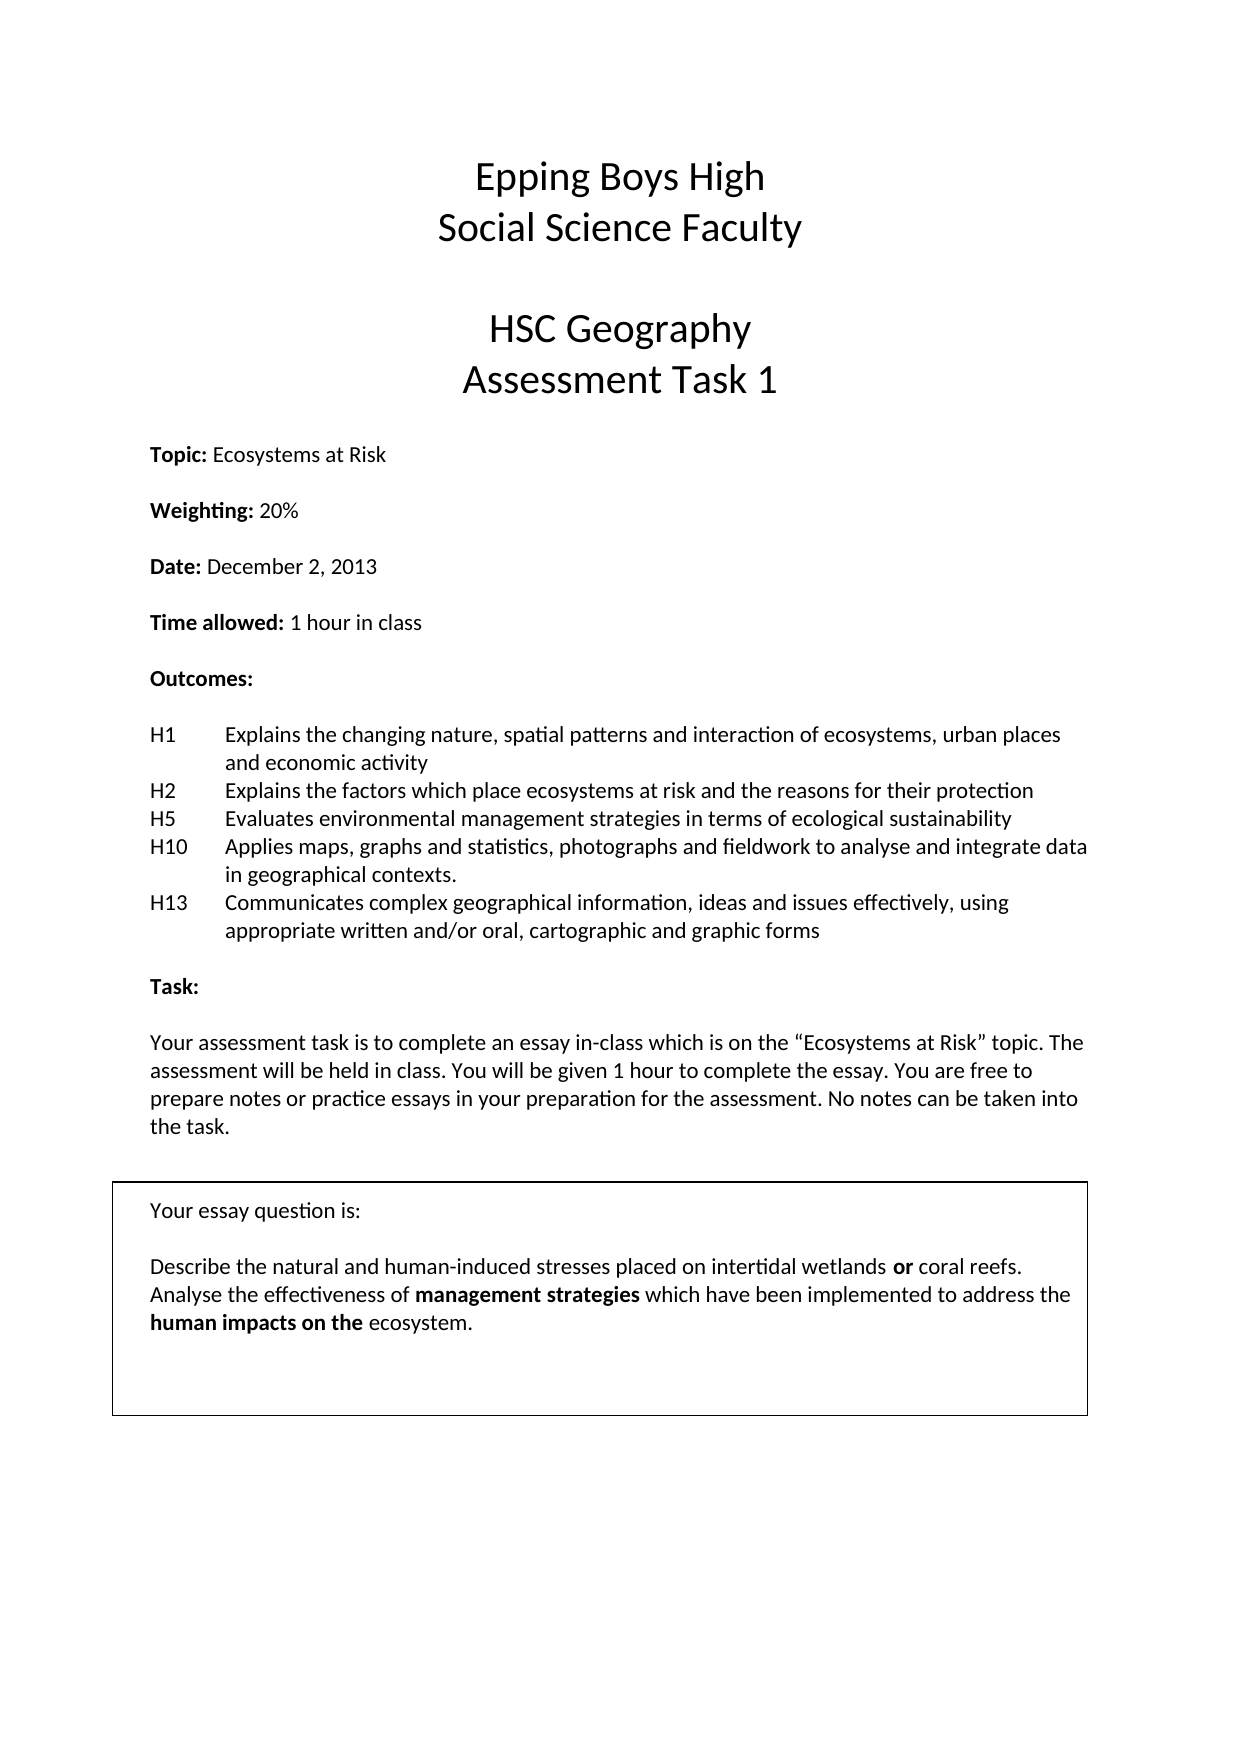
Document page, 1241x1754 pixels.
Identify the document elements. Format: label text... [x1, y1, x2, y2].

text Outcomes: [150, 664, 1090, 692]
text Time allowed: 1 hour in class [150, 608, 1090, 636]
text Your essay question is: [150, 1196, 1087, 1224]
text Your assessment task is to complete an essay in-class which is on the “Ecosystems at Risk” topic. The assessment will be held in class. You will be given 1 hour to complete the essay. You are free to prepare notes or practice essays in your preparation for the assessment. No notes can be taken into the task. [150, 1028, 1090, 1140]
subtitle Topic: Ecosystems at Risk [150, 440, 1090, 468]
text Date: December 2, 2013 [150, 552, 1090, 580]
title Assessment Task 1 [150, 353, 1090, 404]
title Epping Boys High [150, 150, 1090, 201]
text H5 Evaluates environmental management strategies in terms of ecological sustainability [150, 804, 1090, 832]
text Weighting: 20% [150, 496, 1090, 524]
title Social Science Faculty [150, 201, 1090, 252]
title HSC Geography [150, 302, 1090, 353]
text Describe the natural and human-induced stresses placed on intertidal wetlands or coral reefs. Analyse the effectiveness of management strategies which have been implemented to address the human impacts on the ecosystem. [150, 1252, 1087, 1336]
text H13 Communicates complex geographical information, ideas and issues effectively, using appropriate written and/or oral, cartographic and graphic forms [150, 888, 1090, 944]
text H10 Applies maps, graphs and statistics, photographs and fieldwork to analyse and integrate data in geographical contexts. [150, 832, 1090, 888]
text H1 Explains the changing nature, spatial patterns and interaction of ecosystems, urban places and economic activity [150, 720, 1090, 776]
text Task: [150, 972, 1090, 1000]
text H2 Explains the factors which place ecosystems at risk and the reasons for their protection [150, 776, 1090, 804]
